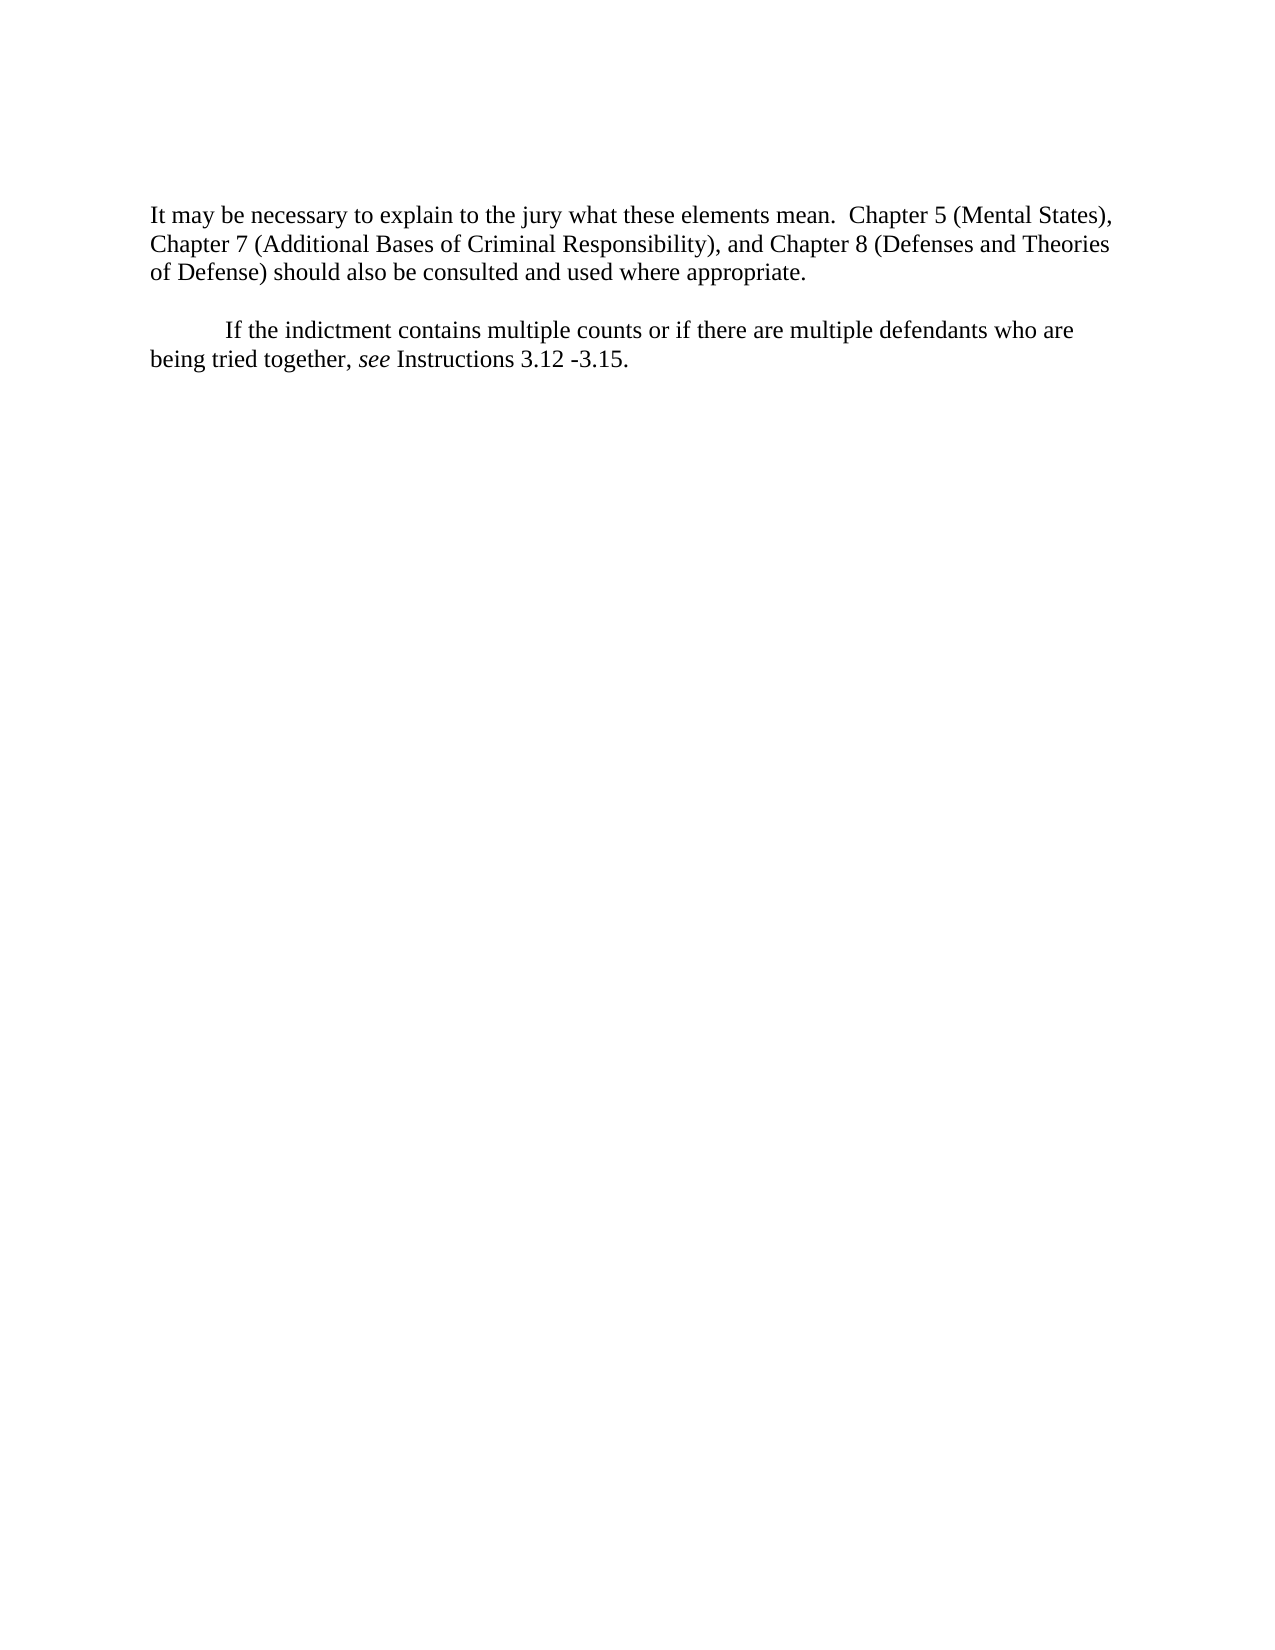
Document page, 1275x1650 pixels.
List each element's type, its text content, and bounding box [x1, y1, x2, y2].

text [150, 200, 1125, 286]
text If the indictment contains multiple counts or if there are multiple defendants who are being tried together, see Instructions 3.12 -3.15. [150, 315, 1125, 372]
